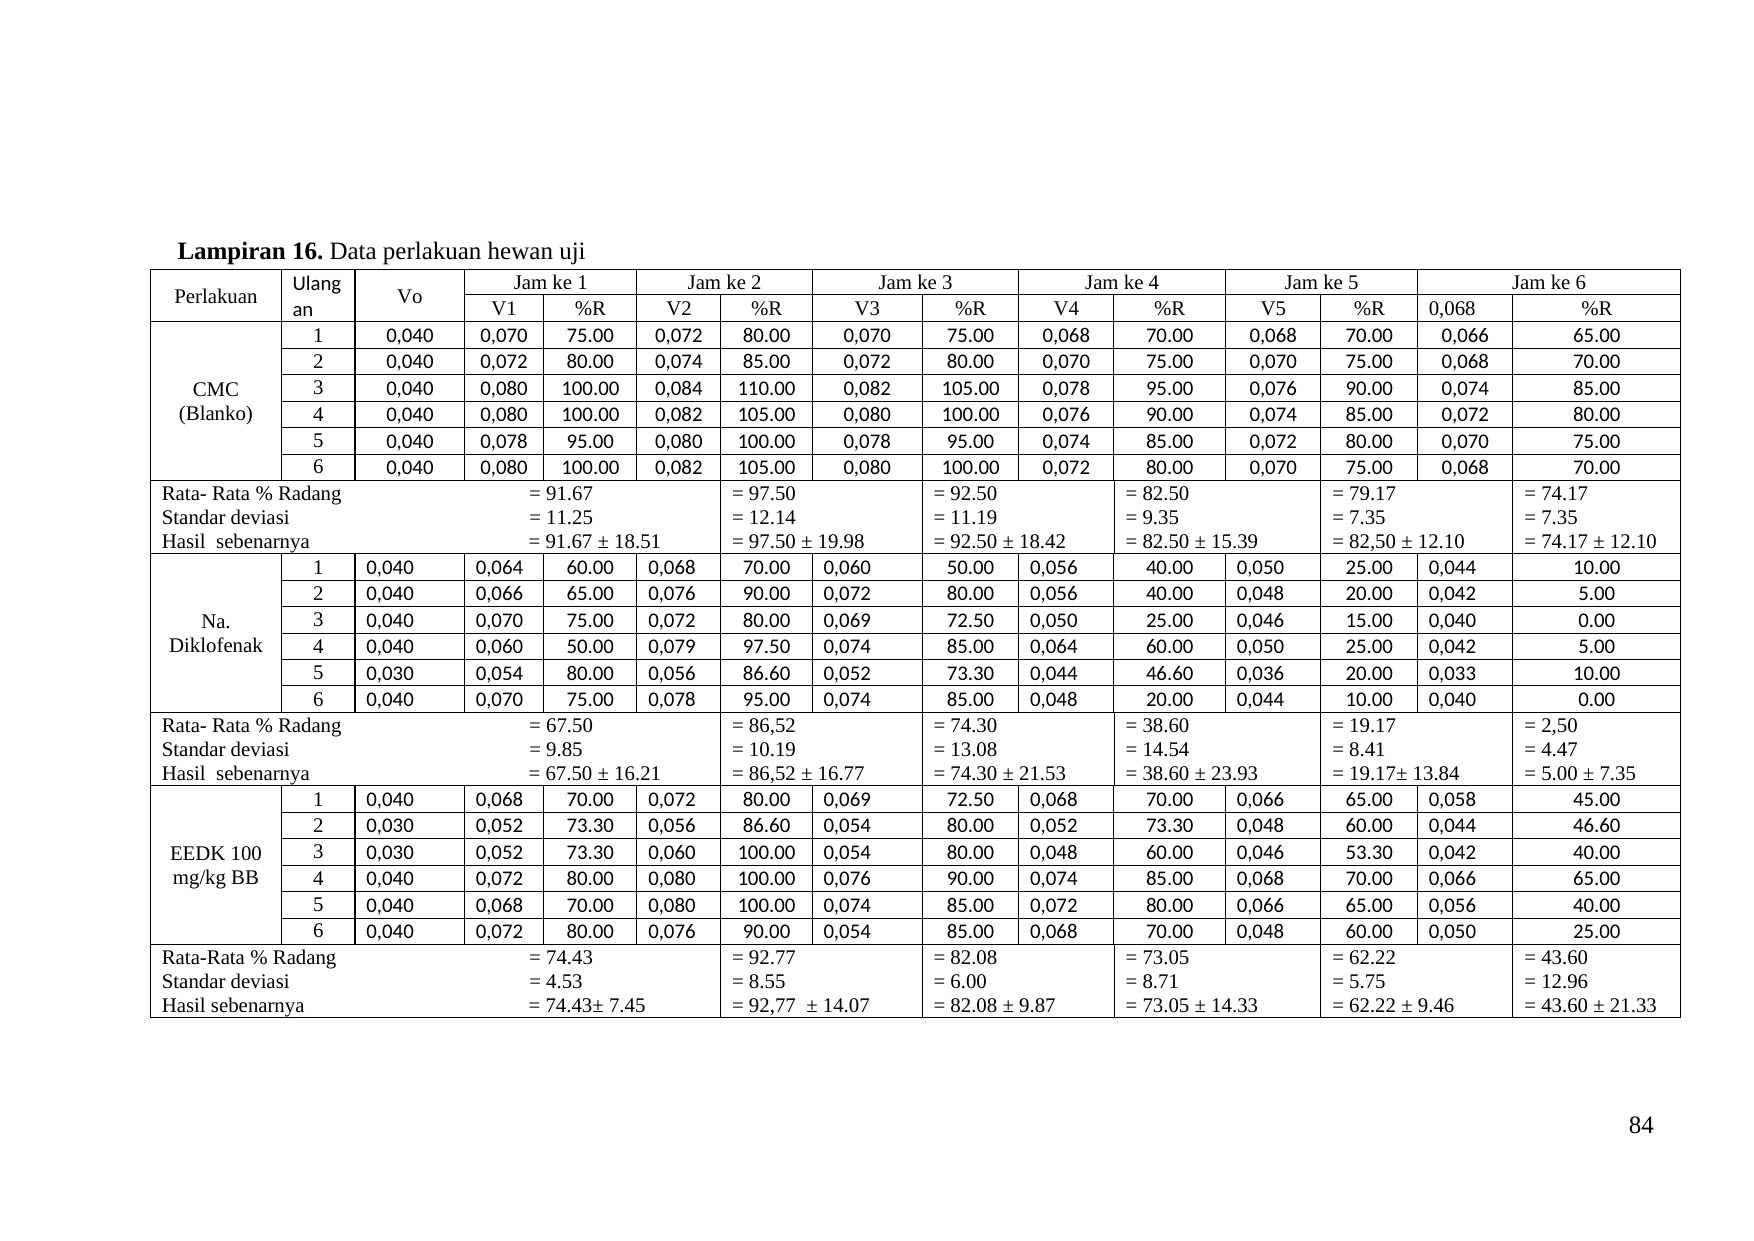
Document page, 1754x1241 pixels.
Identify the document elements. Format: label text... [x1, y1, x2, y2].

table_cell 0,070 [1226, 349, 1320, 374]
table_cell 0,068 [1418, 349, 1512, 374]
table_cell Na. Diklofenak [151, 554, 281, 712]
table_cell 0,074 [1019, 428, 1113, 453]
table_cell 0,050 [1226, 634, 1320, 659]
table_cell 0,052 [813, 660, 922, 685]
table_cell 100.00 [721, 428, 812, 453]
table_cell 0,072 [637, 786, 720, 812]
table_cell 40.00 [1114, 581, 1225, 606]
table_cell 25.00 [1321, 634, 1417, 659]
table_cell 105.00 [923, 375, 1018, 401]
table_cell = 19.17 = 8.41 = 19.17± 13.84 [1321, 713, 1512, 785]
table_cell 0,040 [356, 428, 464, 453]
table_cell 0,040 [1418, 607, 1512, 632]
table_cell 46.60 [1114, 660, 1225, 685]
table_cell 0,076 [813, 866, 922, 891]
table_cell 95.00 [721, 686, 812, 712]
table_cell 0,074 [1418, 375, 1512, 401]
table_cell 70.00 [721, 554, 812, 579]
table_cell 105.00 [721, 402, 812, 427]
table_cell 10.00 [1513, 554, 1680, 579]
table_cell 0,060 [637, 839, 720, 864]
table_cell 80.00 [1513, 402, 1680, 427]
table_cell 0,044 [1226, 686, 1320, 712]
table_cell 25.00 [1114, 607, 1225, 632]
table_cell 0,050 [1019, 607, 1113, 632]
table_cell 0,042 [1418, 839, 1512, 864]
table_cell 80.00 [721, 607, 812, 632]
table_cell = 73.05 = 8.71 = 73.05 ± 14.33 [1115, 945, 1320, 1017]
table_cell 1 [282, 322, 354, 348]
table_cell = 62.22 = 5.75 = 62.22 ± 9.46 [1321, 945, 1512, 1017]
table_cell 75.00 [1114, 349, 1225, 374]
table_cell = 38.60 = 14.54 = 38.60 ± 23.93 [1115, 713, 1320, 785]
table_cell 0,030 [356, 660, 464, 685]
table_cell V1 [465, 295, 543, 321]
table_cell 20.00 [1321, 581, 1417, 606]
table_cell 80.00 [923, 349, 1018, 374]
table_cell 4 [282, 402, 354, 427]
table_cell 0,040 [356, 581, 464, 606]
table_cell 0,056 [1019, 554, 1113, 579]
table_cell = 86,52 = 10.19 = 86,52 ± 16.77 [721, 713, 922, 785]
table_cell 20.00 [1321, 660, 1417, 685]
table_cell 40.00 [1114, 554, 1225, 579]
table_cell 60.00 [1321, 919, 1417, 944]
table_cell %R [1321, 295, 1417, 321]
table_cell 0,054 [813, 813, 922, 838]
table_cell 85.00 [1513, 375, 1680, 401]
table_cell 10.00 [1321, 686, 1417, 712]
table_cell 70.00 [1114, 322, 1225, 348]
table_cell 0,056 [637, 660, 720, 685]
table_cell 80.00 [1321, 428, 1417, 453]
table_cell 70.00 [1321, 866, 1417, 891]
table_cell 90.00 [721, 919, 812, 944]
table_cell 70.00 [1321, 322, 1417, 348]
table_cell 0.00 [1513, 686, 1680, 712]
table_cell = 82.08 = 6.00 = 82.08 ± 9.87 [923, 945, 1114, 1017]
table_cell 0,072 [1226, 428, 1320, 453]
table_cell = 92.77 = 8.55 = 92,77 ± 14.07 [721, 945, 922, 1017]
table_cell 0,040 [356, 919, 464, 944]
table_cell 80.00 [721, 322, 812, 348]
table_cell 3 [282, 839, 354, 864]
table_header Jam ke 3 [813, 270, 1018, 294]
table_cell 0,080 [813, 402, 922, 427]
table_cell 90.00 [1114, 402, 1225, 427]
table_cell 0,072 [813, 349, 922, 374]
table_cell Rata- Rata % Radang = 91.67 Standar deviasi = 11.25 Hasil sebenarnya = 91.67 ± 18.51 [151, 481, 720, 553]
table_cell 0,040 [356, 455, 464, 480]
table_cell 100.00 [544, 455, 636, 480]
table_cell 0,070 [1019, 349, 1113, 374]
table_cell 100.00 [544, 402, 636, 427]
table_cell 70.00 [1513, 455, 1680, 480]
table_cell 85.00 [923, 919, 1018, 944]
table_cell EEDK 100 mg/kg BB [151, 786, 281, 944]
table_cell 0,048 [1226, 813, 1320, 838]
table_cell 0,056 [1418, 892, 1512, 917]
table_cell 90.00 [923, 866, 1018, 891]
table_cell 0,076 [637, 919, 720, 944]
table_cell 85.00 [923, 892, 1018, 917]
table_cell 0,080 [465, 375, 543, 401]
table_cell 73.30 [544, 813, 636, 838]
table_cell 85.00 [1114, 866, 1225, 891]
table_header Jam ke 4 [1019, 270, 1225, 294]
table_cell 80.00 [923, 813, 1018, 838]
table_cell 0,044 [1019, 660, 1113, 685]
table_cell 73.30 [1114, 813, 1225, 838]
table_cell 70.00 [1114, 919, 1225, 944]
table_cell 80.00 [544, 919, 636, 944]
table_cell = 74.30 = 13.08 = 74.30 ± 21.53 [923, 713, 1114, 785]
table_cell 0,070 [1418, 428, 1512, 453]
table_cell 80.00 [923, 581, 1018, 606]
table_cell 0,070 [813, 322, 922, 348]
table_cell 0,044 [1418, 813, 1512, 838]
table_header Ulangan [282, 270, 354, 321]
table_cell 60.00 [1114, 839, 1225, 864]
table_header Perlakuan [151, 270, 281, 321]
table_cell 0,080 [465, 455, 543, 480]
table_cell 53.30 [1321, 839, 1417, 864]
table_cell 5 [282, 892, 354, 917]
table_cell 0,042 [1418, 581, 1512, 606]
table_cell 0,040 [356, 634, 464, 659]
table_cell 0,060 [813, 554, 922, 579]
table_cell V2 [637, 295, 720, 321]
table_header Jam ke 6 [1418, 270, 1680, 294]
table_cell 10.00 [1513, 660, 1680, 685]
table_cell 0,052 [1019, 813, 1113, 838]
table_cell %R [923, 295, 1018, 321]
table_cell 0,078 [1019, 375, 1113, 401]
table_cell 6 [282, 686, 354, 712]
table_cell 0,040 [356, 402, 464, 427]
table_cell 60.00 [544, 554, 636, 579]
table_cell 100.00 [721, 866, 812, 891]
table_cell 0,080 [637, 866, 720, 891]
table_cell 0,050 [1226, 554, 1320, 579]
table_cell 0,054 [813, 839, 922, 864]
table_cell 3 [282, 375, 354, 401]
table_cell 0,046 [1226, 607, 1320, 632]
text Lampiran 16. Data perlakuan hewan uji [177, 236, 1654, 265]
table_cell 25.00 [1513, 919, 1680, 944]
table_cell 85.00 [1321, 402, 1417, 427]
table_cell 0,072 [465, 349, 543, 374]
table_cell 0,066 [1418, 866, 1512, 891]
table_cell 75.00 [1321, 349, 1417, 374]
table_cell 86.60 [721, 660, 812, 685]
table_cell 95.00 [923, 428, 1018, 453]
table_cell 6 [282, 919, 354, 944]
table_cell 5.00 [1513, 581, 1680, 606]
table_cell 0,068 [637, 554, 720, 579]
table_cell 5.00 [1513, 634, 1680, 659]
table_cell 0,068 [1019, 322, 1113, 348]
table_cell 0,068 [1226, 322, 1320, 348]
table_cell 85.00 [923, 634, 1018, 659]
table_cell 80.00 [544, 349, 636, 374]
table_cell 5 [282, 428, 354, 453]
table_cell 2 [282, 581, 354, 606]
table_cell 5 [282, 660, 354, 685]
table_cell 0,070 [1226, 455, 1320, 480]
table_cell 46.60 [1513, 813, 1680, 838]
table_cell 70.00 [1114, 786, 1225, 812]
table_cell = 92.50 = 11.19 = 92.50 ± 18.42 [923, 481, 1114, 553]
table_cell 75.00 [544, 686, 636, 712]
table_cell 2 [282, 349, 354, 374]
table_cell 85.00 [923, 686, 1018, 712]
table_cell 2 [282, 813, 354, 838]
table_cell 0,074 [1226, 402, 1320, 427]
table_cell 0,040 [356, 322, 464, 348]
table_cell 40.00 [1513, 892, 1680, 917]
table_cell 20.00 [1114, 686, 1225, 712]
table_cell 0,040 [356, 892, 464, 917]
table_cell 97.50 [721, 634, 812, 659]
table_cell 0,060 [465, 634, 543, 659]
table_cell 0,080 [637, 892, 720, 917]
table_cell 0,040 [356, 866, 464, 891]
table_cell 50.00 [544, 634, 636, 659]
table_cell 65.00 [1513, 322, 1680, 348]
table_cell 40.00 [1513, 839, 1680, 864]
table_cell 0,030 [356, 813, 464, 838]
table_cell 80.00 [544, 660, 636, 685]
table_cell 0,068 [1418, 455, 1512, 480]
table_cell 50.00 [923, 554, 1018, 579]
table_cell 75.00 [923, 322, 1018, 348]
table_cell 0,082 [637, 402, 720, 427]
table_cell 0,079 [637, 634, 720, 659]
table_cell 0,078 [465, 428, 543, 453]
table_cell 0,048 [1019, 839, 1113, 864]
table_cell 25.00 [1321, 554, 1417, 579]
table_cell 0,082 [637, 455, 720, 480]
table_cell 75.00 [1321, 455, 1417, 480]
table_cell 0,048 [1226, 919, 1320, 944]
table_cell 0,072 [1418, 402, 1512, 427]
table_header Jam ke 1 [465, 270, 636, 294]
table_cell 0,069 [813, 786, 922, 812]
table_cell 0,069 [813, 607, 922, 632]
table_cell V5 [1226, 295, 1320, 321]
table_cell 0,074 [637, 349, 720, 374]
table_cell 0,072 [813, 581, 922, 606]
table_cell 0,080 [813, 455, 922, 480]
table_cell 0,030 [356, 839, 464, 864]
table_cell 0,040 [1418, 686, 1512, 712]
table_cell 0,072 [465, 866, 543, 891]
table_cell 72.50 [923, 607, 1018, 632]
table_cell 0,052 [465, 839, 543, 864]
table_cell 0,040 [356, 786, 464, 812]
table_cell = 74.17 = 7.35 = 74.17 ± 12.10 [1513, 481, 1680, 553]
table_cell 75.00 [1513, 428, 1680, 453]
table_cell 15.00 [1321, 607, 1417, 632]
table_header Vo [356, 270, 464, 321]
table_cell Rata-Rata % Radang = 74.43 Standar deviasi = 4.53 Hasil sebenarnya = 74.43± 7.45 [151, 945, 720, 1017]
table_cell 0,076 [1019, 402, 1113, 427]
table_cell 0,056 [637, 813, 720, 838]
table_cell 0,058 [1418, 786, 1512, 812]
table_cell 110.00 [721, 375, 812, 401]
table_cell 0,046 [1226, 839, 1320, 864]
table_cell 0,074 [813, 892, 922, 917]
table_cell 1 [282, 786, 354, 812]
table_cell 0,074 [813, 634, 922, 659]
table_cell 0,054 [465, 660, 543, 685]
table_cell 80.00 [1114, 455, 1225, 480]
table_cell 0,048 [1019, 686, 1113, 712]
table_cell 0,078 [637, 686, 720, 712]
table_cell 60.00 [1114, 634, 1225, 659]
table_cell 0,072 [637, 607, 720, 632]
table_cell 100.00 [923, 402, 1018, 427]
table_cell %R [721, 295, 812, 321]
table_cell 0,033 [1418, 660, 1512, 685]
table_cell 70.00 [544, 786, 636, 812]
table_cell 0,042 [1418, 634, 1512, 659]
table_cell 0.00 [1513, 607, 1680, 632]
table_cell = 2,50 = 4.47 = 5.00 ± 7.35 [1513, 713, 1680, 785]
table_cell 0,068 [465, 786, 543, 812]
table_cell 0,072 [1019, 892, 1113, 917]
table_cell V3 [813, 295, 922, 321]
table_cell 95.00 [544, 428, 636, 453]
table_cell 100.00 [721, 892, 812, 917]
table_cell 85.00 [1114, 428, 1225, 453]
table_cell 0,076 [637, 581, 720, 606]
table_cell 90.00 [721, 581, 812, 606]
table_cell 0,076 [1226, 375, 1320, 401]
table_cell 0,040 [356, 554, 464, 579]
table_cell Rata- Rata % Radang = 67.50 Standar deviasi = 9.85 Hasil sebenarnya = 67.50 ± 16.21 [151, 713, 720, 785]
table_cell 0,068 [1019, 786, 1113, 812]
table_cell 85.00 [721, 349, 812, 374]
table_cell 86.60 [721, 813, 812, 838]
table_header Jam ke 5 [1226, 270, 1417, 294]
table_cell 1 [282, 554, 354, 579]
table_cell 72.50 [923, 786, 1018, 812]
table_cell 4 [282, 866, 354, 891]
table_cell 80.00 [544, 866, 636, 891]
table_cell 65.00 [1321, 786, 1417, 812]
table_cell CMC (Blanko) [151, 322, 281, 480]
table_cell 0,068 [1226, 866, 1320, 891]
table_cell 0,066 [1226, 892, 1320, 917]
table_cell 0,066 [465, 581, 543, 606]
table_cell 0,072 [465, 919, 543, 944]
table_cell 73.30 [923, 660, 1018, 685]
table_cell 6 [282, 455, 354, 480]
table_cell 90.00 [1321, 375, 1417, 401]
table_cell 75.00 [544, 322, 636, 348]
table_cell 0,052 [465, 813, 543, 838]
table_cell %R [544, 295, 636, 321]
table_cell 0,040 [356, 375, 464, 401]
table_cell 0,082 [813, 375, 922, 401]
table_cell 65.00 [544, 581, 636, 606]
table_cell 0,072 [1019, 455, 1113, 480]
table_cell 100.00 [721, 839, 812, 864]
table_cell = 79.17 = 7.35 = 82,50 ± 12.10 [1321, 481, 1512, 553]
table_cell 0,074 [1019, 866, 1113, 891]
table_cell 80.00 [1114, 892, 1225, 917]
table_cell 0,040 [356, 607, 464, 632]
table_cell 0,040 [356, 349, 464, 374]
table_cell 45.00 [1513, 786, 1680, 812]
table_cell 95.00 [1114, 375, 1225, 401]
table_cell 0,036 [1226, 660, 1320, 685]
table_cell 0,080 [465, 402, 543, 427]
table_cell 0,044 [1418, 554, 1512, 579]
table_cell 0,066 [1418, 322, 1512, 348]
table_cell 0,054 [813, 919, 922, 944]
table_cell 0,068 [465, 892, 543, 917]
table_cell 0,070 [465, 686, 543, 712]
table_cell 0,070 [465, 322, 543, 348]
table_cell 80.00 [923, 839, 1018, 864]
table_cell 0,064 [465, 554, 543, 579]
table_cell 73.30 [544, 839, 636, 864]
table_cell 100.00 [923, 455, 1018, 480]
table_cell 70.00 [544, 892, 636, 917]
table_cell 65.00 [1321, 892, 1417, 917]
table_cell 65.00 [1513, 866, 1680, 891]
table_cell 0,072 [637, 322, 720, 348]
table_cell 105.00 [721, 455, 812, 480]
table_cell = 97.50 = 12.14 = 97.50 ± 19.98 [721, 481, 922, 553]
table_cell 3 [282, 607, 354, 632]
table_cell 0,068 [1418, 295, 1512, 321]
table_cell 4 [282, 634, 354, 659]
table_cell 0,084 [637, 375, 720, 401]
table_cell 0,056 [1019, 581, 1113, 606]
table_cell 60.00 [1321, 813, 1417, 838]
table_cell 0,074 [813, 686, 922, 712]
table_cell = 82.50 = 9.35 = 82.50 ± 15.39 [1115, 481, 1320, 553]
table_cell 0,040 [356, 686, 464, 712]
table_cell 0,068 [1019, 919, 1113, 944]
table_cell 0,066 [1226, 786, 1320, 812]
table_cell 0,080 [637, 428, 720, 453]
table_cell 0,050 [1418, 919, 1512, 944]
table_cell 0,064 [1019, 634, 1113, 659]
table_cell 80.00 [721, 786, 812, 812]
table_header Jam ke 2 [637, 270, 812, 294]
table_cell 70.00 [1513, 349, 1680, 374]
table_cell 0,070 [465, 607, 543, 632]
table_cell 0,078 [813, 428, 922, 453]
table_cell 75.00 [544, 607, 636, 632]
table_cell V4 [1019, 295, 1113, 321]
table_cell 100.00 [544, 375, 636, 401]
table_cell = 43.60 = 12.96 = 43.60 ± 21.33 [1513, 945, 1680, 1017]
table_cell %R [1114, 295, 1225, 321]
table_cell %R [1513, 295, 1680, 321]
table_cell 0,048 [1226, 581, 1320, 606]
